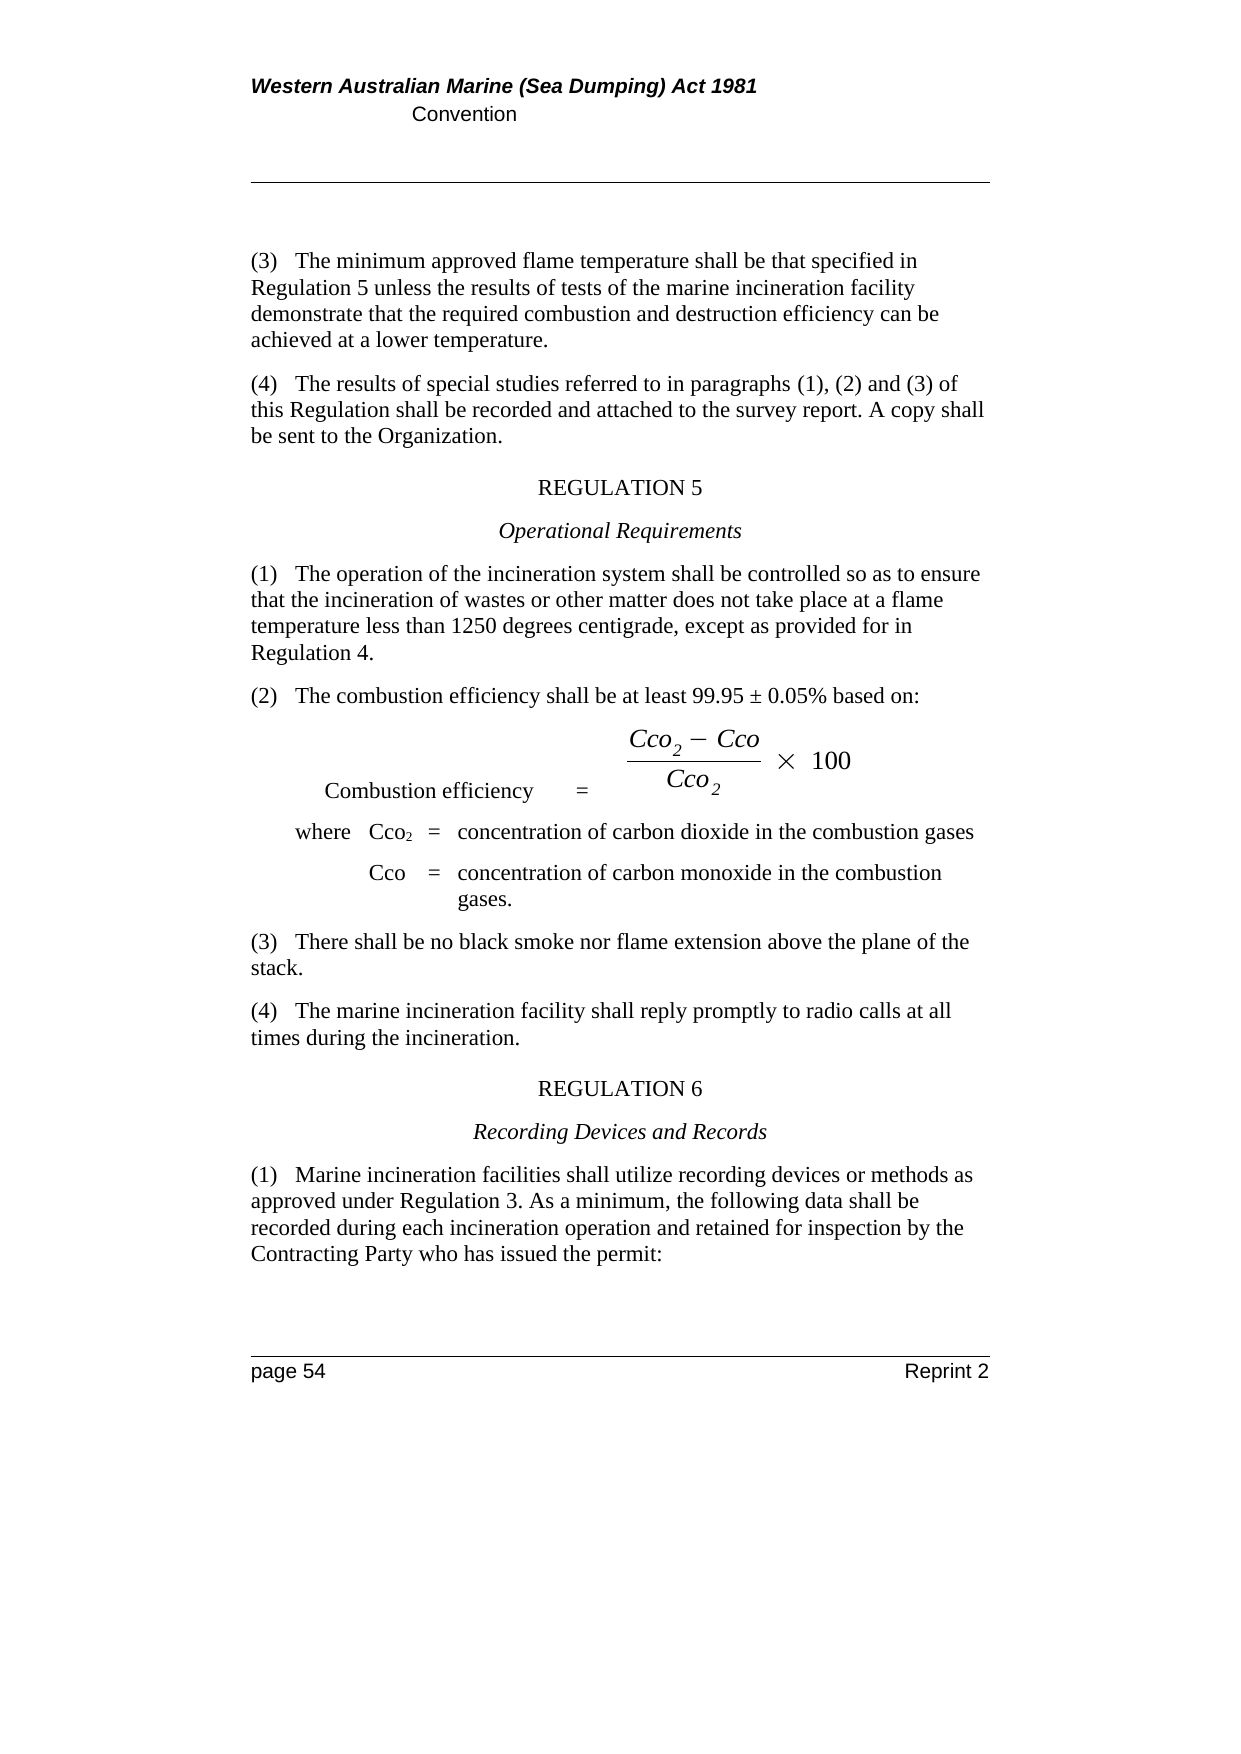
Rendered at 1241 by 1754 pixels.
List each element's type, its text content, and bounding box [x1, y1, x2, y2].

text (1) The operation of the incineration system shall be controlled so as to ensure that the incineration of wastes or other matter does not take place at a flame temperature less than 1250 degrees centigrade, except as provided for in Regulation 4. [251, 560, 990, 665]
text (1) Marine incineration facilities shall utilize recording devices or methods as approved under Regulation 3. As a minimum, the following data shall be recorded during each incineration operation and retained for inspection by the Contracting Party who has issued the permit: [251, 1161, 990, 1267]
subtitle REGULATION 5 [251, 474, 990, 500]
text (2) The combustion efficiency shall be at least 99.95 ± 0.05% based on: [251, 682, 990, 708]
text where Cco2 = concentration of carbon dioxide in the combustion gases [295, 818, 990, 844]
subtitle Recording Devices and Records [251, 1118, 990, 1144]
subtitle REGULATION 6 [251, 1075, 990, 1102]
text Cco = concentration of carbon monoxide in the combustion gases. [295, 859, 990, 911]
text (3) The minimum approved flame temperature shall be that specified in Regulation 5 unless the results of tests of the marine incineration facility demonstrate that the required combustion and destruction efficiency can be achieved at a lower temperature. [251, 247, 990, 353]
subtitle Operational Requirements [251, 517, 990, 543]
text (4) The marine incineration facility shall reply promptly to radio calls at all times during the incineration. [251, 997, 990, 1050]
text (3) There shall be no black smoke nor flame extension above the plane of the stack. [251, 928, 990, 981]
text (4) The results of special studies referred to in paragraphs (1), (2) and (3) of this Regulation shall be recorded and attached to the survey report. A copy shall be sent to the Organization. [251, 369, 990, 449]
text Combustion efficiency = [324, 725, 990, 803]
